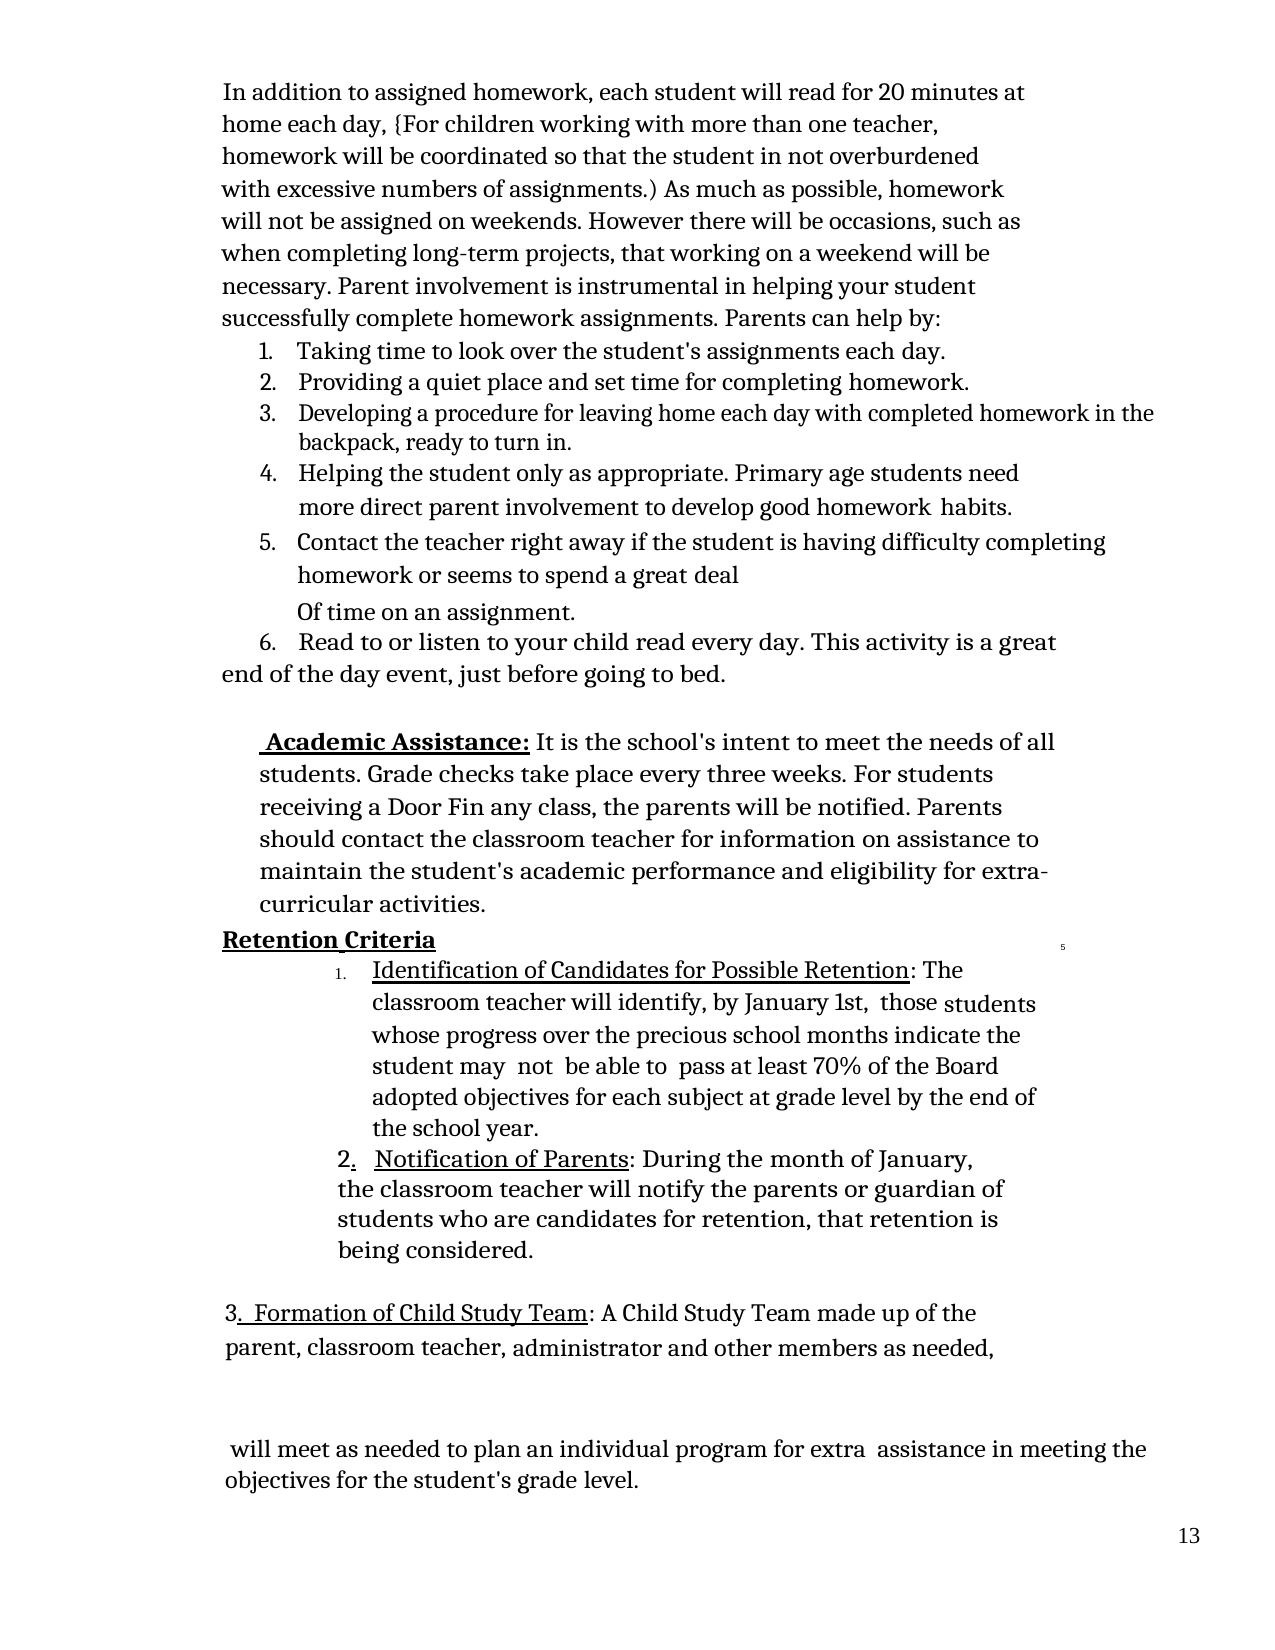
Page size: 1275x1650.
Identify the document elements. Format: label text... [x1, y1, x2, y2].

text 3. Formation of Child Study Team: A Child Study Team made up of the [225, 1299, 1038, 1328]
text parent, classroom teacher, administrator and other members as needed, [225, 1333, 1038, 1363]
list Helping the student only as appropriate. Primary age students need more direct parent involvement to develop good homework habits. [260, 458, 1051, 522]
text Of time on an assignment. [297, 598, 1200, 626]
list Developing a procedure for leaving home each day with completed homework in the backpack, ready to turn in. [259, 399, 1200, 456]
list Identification of Candidates for Possible Retention: The classroom teacher will identify, by January 1st, those students whose progress over the precious school months indicate the student may not be able to pass at least 70% of the Board adopted objectives for each subject at grade level by the end of the school year. [334, 956, 1057, 1142]
text Retention Criteria [222, 926, 1200, 954]
list Academic Assistance: It is the school's intent to meet the needs of all students. Grade checks take place every three weeks. For students receiving a Door Fin any class, the parents will be notified. Parents should contact the classroom teacher for information on assistance to maintain the student's academic performance and eligibility for extra-curricular activities. [259, 728, 1060, 918]
text In addition to assigned homework, each student will read for 20 minutes at home each day, {For children working with more than one teacher, homework will be coordinated so that the student in not overburdened with excessive numbers of assignments.) As much as possible, homework will not be assigned on weekends. However there will be occasions, such as when completing long-term projects, that working on a weekend will be necessary. Parent involvement is instrumental in helping your student successfully complete homework assignments. Parents can help by: [222, 77, 1031, 333]
list Contact the teacher right away if the student is having difficulty completing homework or seems to spend a great deal [259, 528, 1200, 589]
text 2. Notification of Parents: During the month of January, the classroom teacher will notify the parents or guardian of students who are candidates for retention, that retention is being considered. [337, 1145, 1006, 1264]
list Taking time to look over the student's assignments each day. [259, 337, 1200, 366]
list Providing a quiet place and set time for completing homework. [260, 368, 1200, 397]
list Read to or listen to your child read every day. This activity is a great end of the day event, just before going to bed. [222, 628, 1060, 689]
text will meet as needed to plan an individual program for extra assistance in meeting the objectives for the student's grade level. [225, 1435, 1191, 1494]
